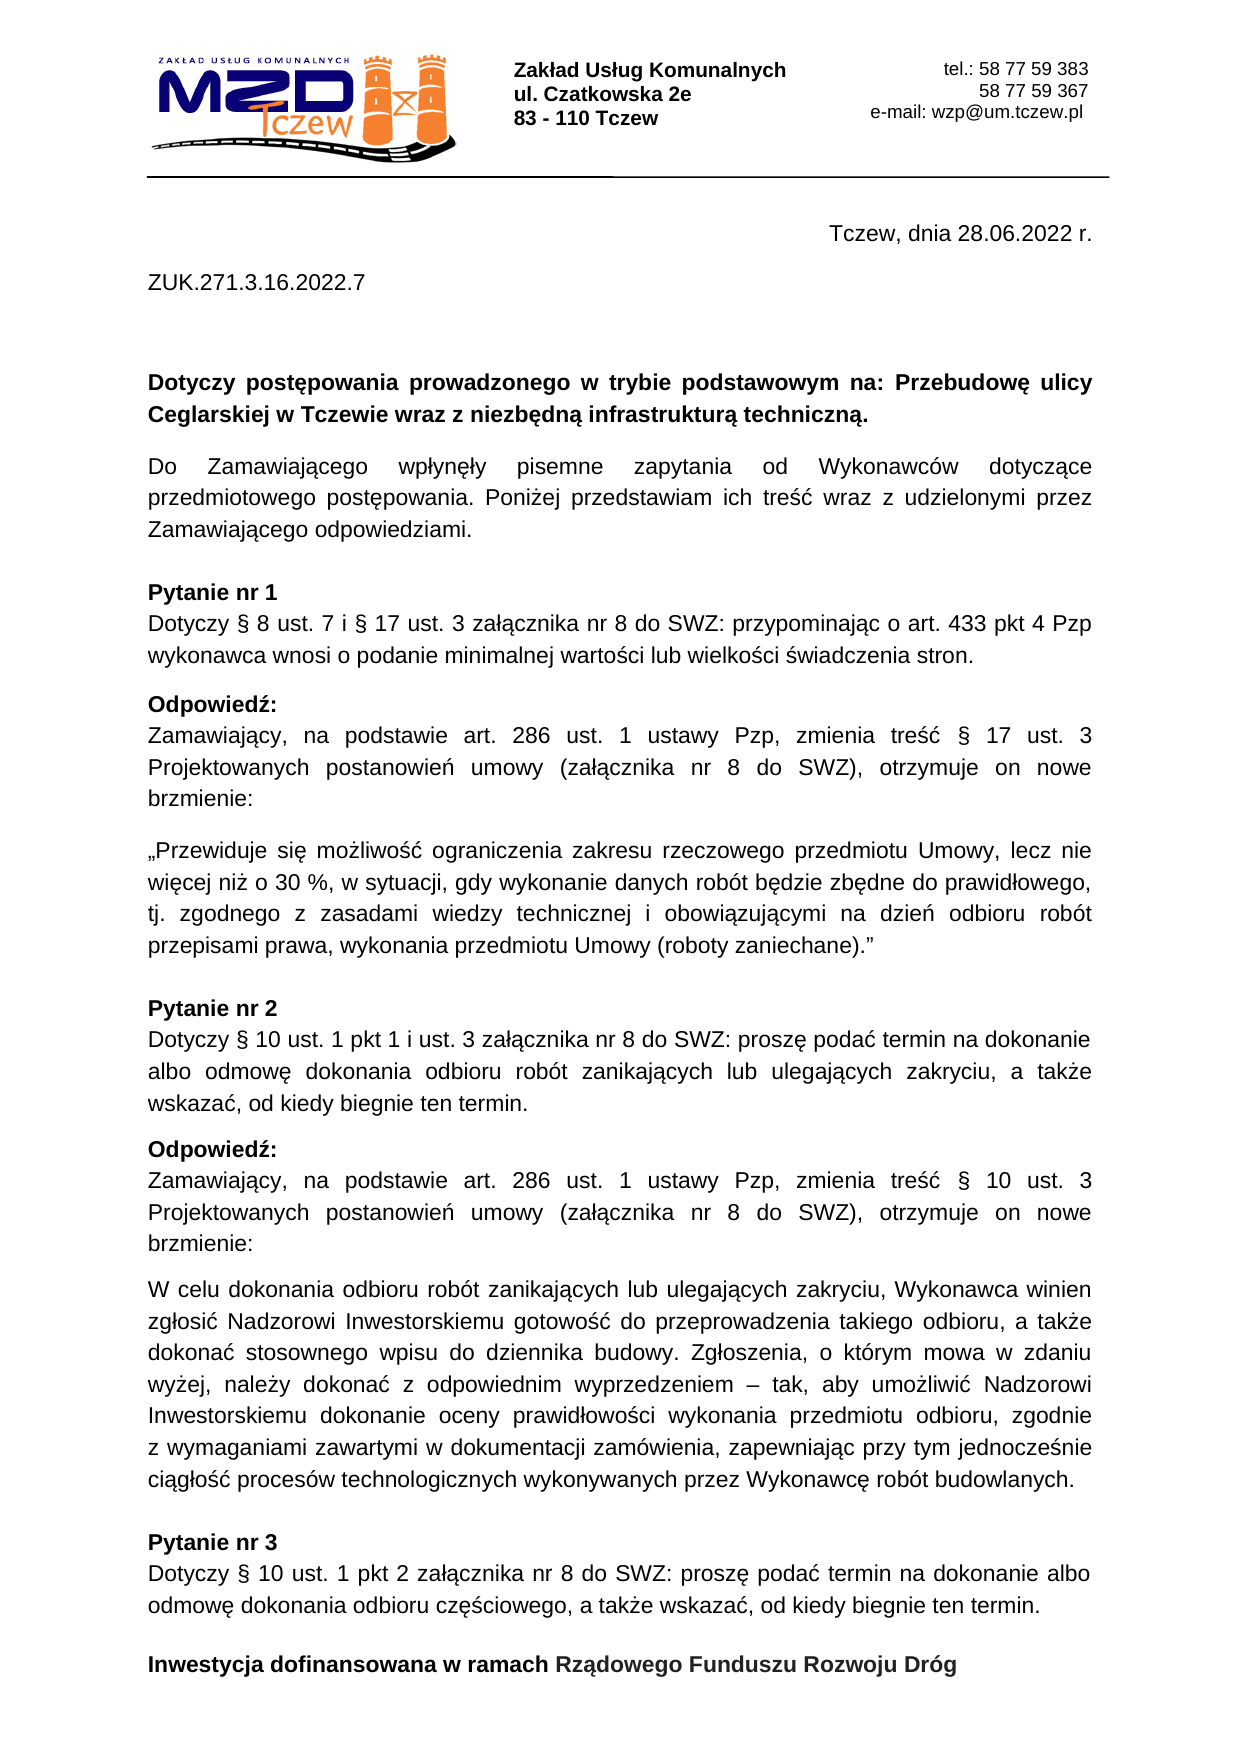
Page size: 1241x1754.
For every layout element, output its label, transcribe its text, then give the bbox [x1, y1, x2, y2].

text „Przewiduje się możliwość ograniczenia zakresu rzeczowego przedmiotu Umowy, lecz nie więcej niż o 30 %, w sytuacji, gdy wykonanie danych robót będzie zbędne do prawidłowego, tj. zgodnego z zasadami wiedzy technicznej i obowiązującymi na dzień odbioru robót przepisami prawa, wykonania przedmiotu Umowy (roboty zaniechane).” [148, 837, 1093, 958]
picture [147, 50, 460, 166]
text Zamawiający, na podstawie art. 286 ust. 1 ustawy Pzp, zmienia treść § 17 ust. 3 Projektowanych postanowień umowy (załącznika nr 8 do SWZ), otrzymuje on nowe brzmienie: [148, 722, 1093, 812]
text Pytanie nr 2 [148, 995, 1093, 1021]
text Do Zamawiającego wpłynęły pisemne zapytania od Wykonawców dotyczące przedmiotowego postępowania. Poniżej przedstawiam ich treść wraz z udzielonymi przez Zamawiającego odpowiedziami. [148, 453, 1093, 542]
text Dotyczy § 10 ust. 1 pkt 2 załącznika nr 8 do SWZ: proszę podać termin na dokonanie albo odmowę dokonania odbioru częściowego, a także wskazać, od kiedy biegnie ten termin. [148, 1560, 1093, 1618]
text Dotyczy § 10 ust. 1 pkt 1 i ust. 3 załącznika nr 8 do SWZ: proszę podać termin na dokonanie albo odmowę dokonania odbioru robót zanikających lub ulegających zakryciu, a także wskazać, od kiedy biegnie ten termin. [148, 1026, 1093, 1116]
text W celu dokonania odbioru robót zanikających lub ulegających zakryciu, Wykonawca winien zgłosić Nadzorowi Inwestorskiemu gotowość do przeprowadzenia takiego odbioru, a także dokonać stosownego wpisu do dziennika budowy. Zgłoszenia, o którym mowa w zdaniu wyżej, należy dokonać z odpowiednim wyprzedzeniem – tak, aby umożliwić Nadzorowi Inwestorskiemu dokonanie oceny prawidłowości wykonania przedmiotu odbioru, zgodnie z wymaganiami zawartymi w dokumentacji zamówienia, zapewniając przy tym jednocześnie ciągłość procesów technologicznych wykonywanych przez Wykonawcę robót budowlanych. [148, 1276, 1093, 1492]
text Zamawiający, na podstawie art. 286 ust. 1 ustawy Pzp, zmienia treść § 10 ust. 3 Projektowanych postanowień umowy (załącznika nr 8 do SWZ), otrzymuje on nowe brzmienie: [148, 1167, 1093, 1257]
text Pytanie nr 1 [148, 579, 1093, 605]
text Pytanie nr 3 [148, 1529, 1093, 1555]
text Dotyczy § 8 ust. 7 i § 17 ust. 3 załącznika nr 8 do SWZ: przypominając o art. 433 pkt 4 Pzp wykonawca wnosi o podanie minimalnej wartości lub wielkości świadczenia stron. [148, 610, 1093, 668]
text Odpowiedź: [148, 1136, 1093, 1162]
text ZUK.271.3.16.2022.7 [148, 269, 1093, 295]
text Odpowiedź: [148, 691, 1093, 717]
text Tczew, dnia 28.06.2022 r. [148, 220, 1093, 247]
text Dotyczy postępowania prowadzonego w trybie podstawowym na: Przebudowę ulicy Ceglarskiej w Tczewie wraz z niezbędną infrastrukturą techniczną. [148, 369, 1093, 427]
